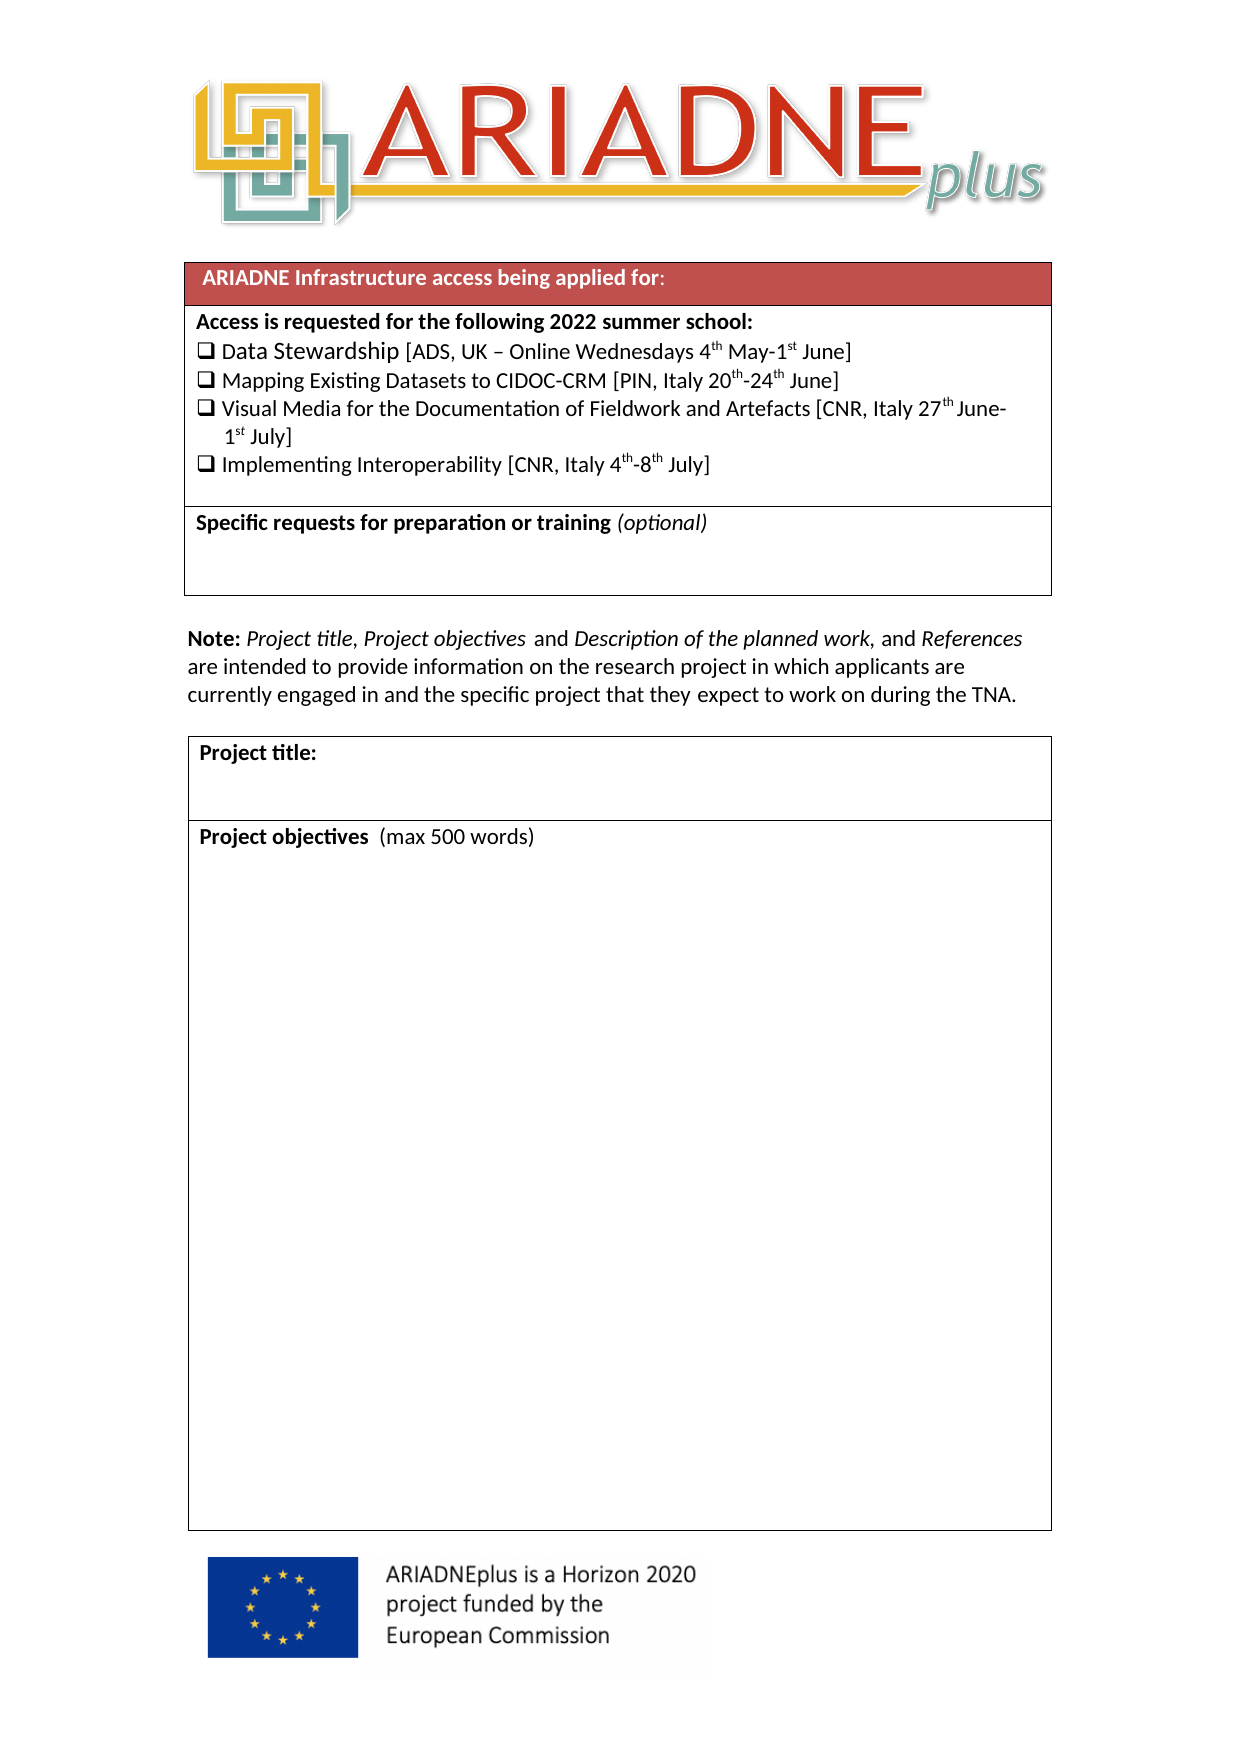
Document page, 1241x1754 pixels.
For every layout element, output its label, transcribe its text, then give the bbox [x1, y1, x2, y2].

text Note: Project title, Project objectives and Description of the planned work, and References are intended to provide information on the research project in which applicants are currently engaged in and the specific project that they expect to work on during the TNA. [187, 624, 1053, 708]
picture [187, 73, 1053, 233]
table_cell Specific requests for preparation or training (optional) [185, 507, 1051, 595]
table_header ARIADNE Infrastructure access being applied for: [185, 263, 1051, 305]
table_cell Access is requested for the following 2022 summer school: Data Stewardship [ADS, UK – Online Wednesdays 4th May-1st June] Mapping Existing Datasets to CIDOC-CRM [PIN, Italy 20th-24th June] Visual Media for the Documentation of Fieldwork and Artefacts [CNR, Italy 27th June- 1st July] Implementing Interoperability [CNR, Italy 4th-8th July] [185, 306, 1051, 506]
picture [187, 1536, 709, 1681]
table_header Project title: [189, 737, 1051, 820]
table_cell Project objectives (max 500 words) [189, 821, 1051, 1529]
